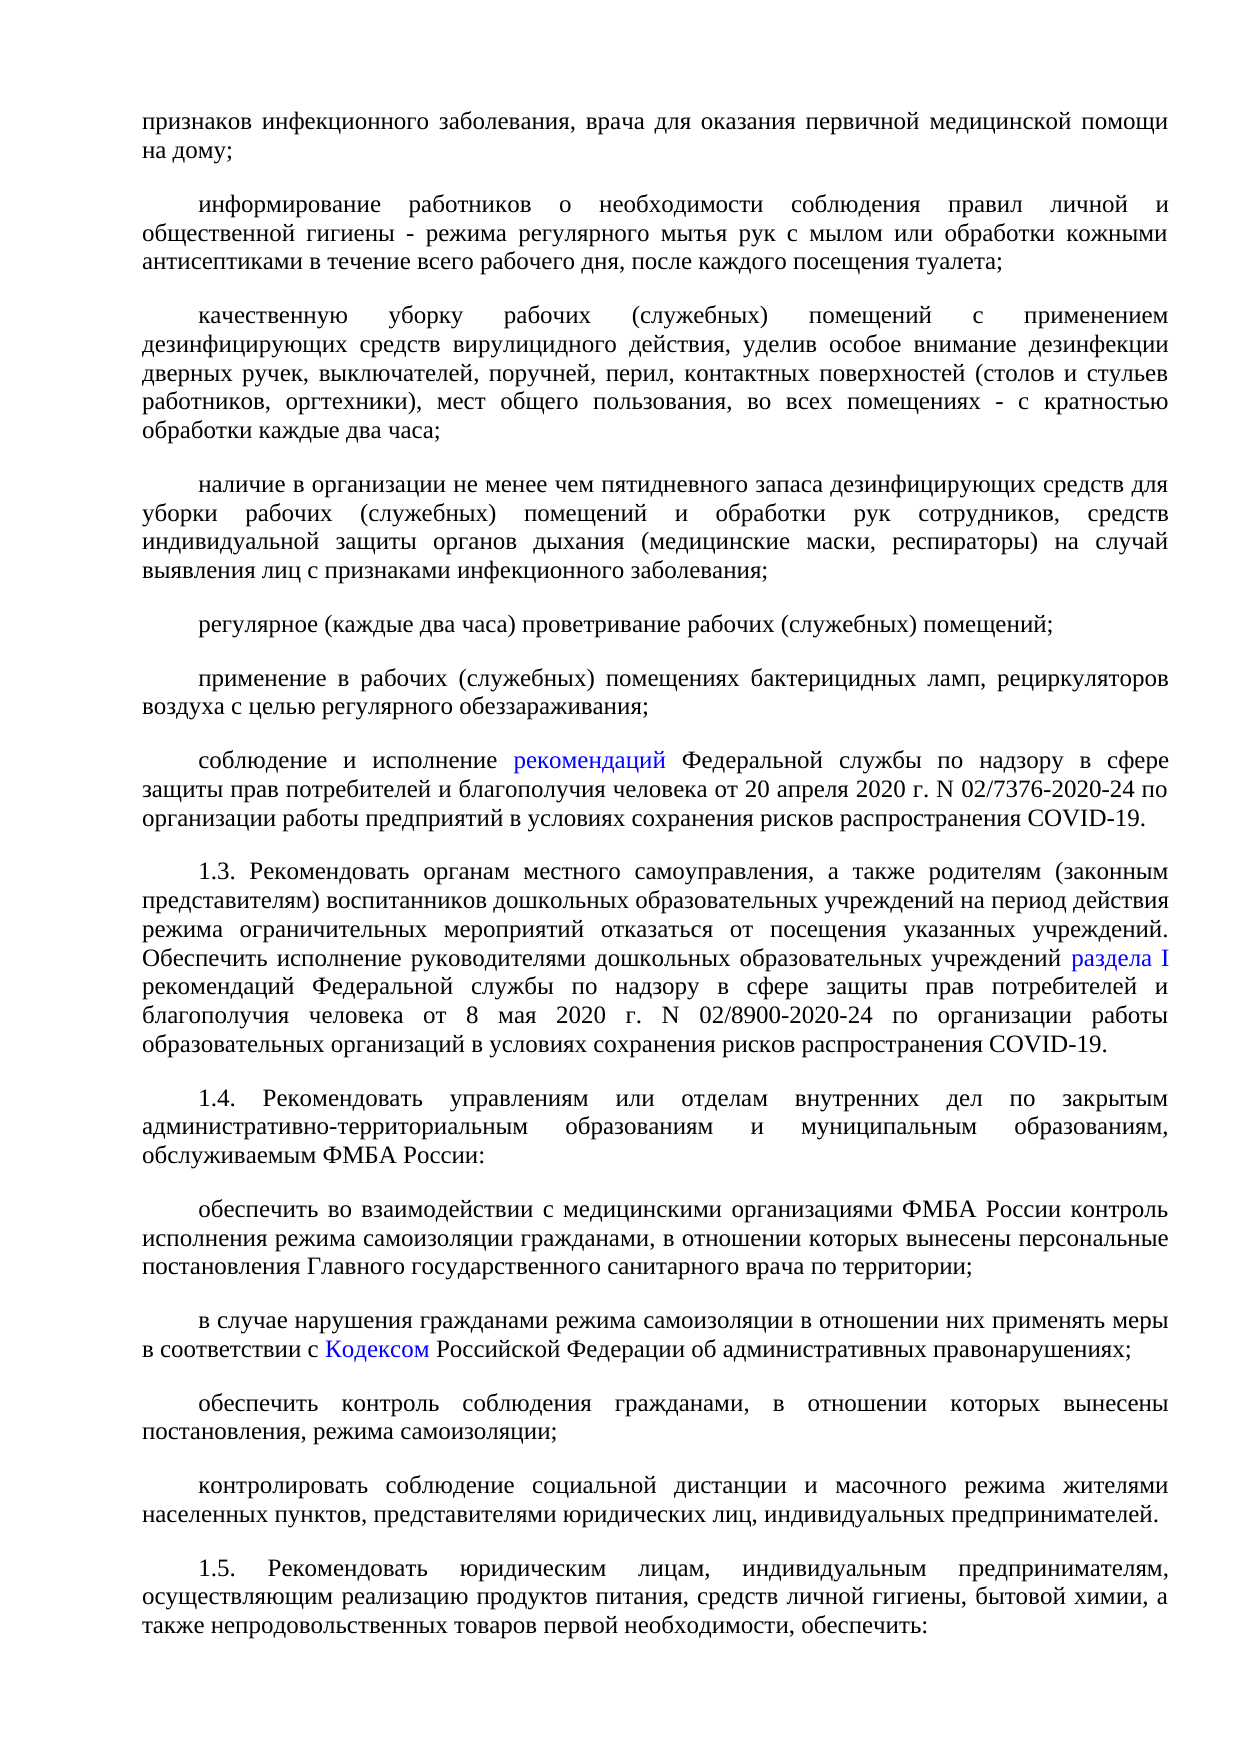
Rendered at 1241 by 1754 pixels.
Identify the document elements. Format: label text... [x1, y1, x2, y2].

text наличие в организации не менее чем пятидневного запаса дезинфицирующих средств для уборки рабочих (служебных) помещений и обработки рук сотрудников, средств индивидуальной защиты органов дыхания (медицинские маски, респираторы) на случай выявления лиц с признаками инфекционного заболевания; [142, 469, 1169, 584]
text регулярное (каждые два часа) проветривание рабочих (служебных) помещений; [142, 609, 1169, 638]
text соблюдение и исполнение рекомендаций Федеральной службы по надзору в сфере защиты прав потребителей и благополучия человека от 20 апреля 2020 г. N 02/7376-2020-24 по организации работы предприятий в условиях сохранения рисков распространения COVID-19. [142, 745, 1169, 831]
text обеспечить во взаимодействии с медицинскими организациями ФМБА России контроль исполнения режима самоизоляции гражданами, в отношении которых вынесены персональные постановления Главного государственного санитарного врача по территории; [142, 1194, 1169, 1280]
text качественную уборку рабочих (служебных) помещений с применением дезинфицирующих средств вирулицидного действия, уделив особое внимание дезинфекции дверных ручек, выключателей, поручней, перил, контактных поверхностей (столов и стульев работников, оргтехники), мест общего пользования, во всех помещениях - с кратностью обработки каждые два часа; [142, 300, 1169, 444]
text 1.5. Рекомендовать юридическим лицам, индивидуальным предпринимателям, осуществляющим реализацию продуктов питания, средств личной гигиены, бытовой химии, а также непродовольственных товаров первой необходимости, обеспечить: [142, 1553, 1169, 1639]
text применение в рабочих (служебных) помещениях бактерицидных ламп, рециркуляторов воздуха с целью регулярного обеззараживания; [142, 663, 1169, 720]
text в случае нарушения гражданами режима самоизоляции в отношении них применять меры в соответствии с Кодексом Российской Федерации об административных правонарушениях; [142, 1305, 1169, 1363]
text информирование работников о необходимости соблюдения правил личной и общественной гигиены - режима регулярного мытья рук с мылом или обработки кожными антисептиками в течение всего рабочего дня, после каждого посещения туалета; [142, 189, 1169, 275]
text 1.3. Рекомендовать органам местного самоуправления, а также родителям (законным представителям) воспитанников дошкольных образовательных учреждений на период действия режима ограничительных мероприятий отказаться от посещения указанных учреждений. Обеспечить исполнение руководителями дошкольных образовательных учреждений раздела I рекомендаций Федеральной службы по надзору в сфере защиты прав потребителей и благополучия человека от 8 мая 2020 г. N 02/8900-2020-24 по организации работы образовательных организаций в условиях сохранения рисков распространения COVID-19. [142, 856, 1169, 1058]
text контролировать соблюдение социальной дистанции и масочного режима жителями населенных пунктов, представителями юридических лиц, индивидуальных предпринимателей. [142, 1470, 1169, 1528]
text 1.4. Рекомендовать управлениям или отделам внутренних дел по закрытым административно-территориальным образованиям и муниципальным образованиям, обслуживаемым ФМБА России: [142, 1083, 1169, 1169]
text обеспечить контроль соблюдения гражданами, в отношении которых вынесены постановления, режима самоизоляции; [142, 1388, 1169, 1445]
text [142, 106, 1169, 164]
